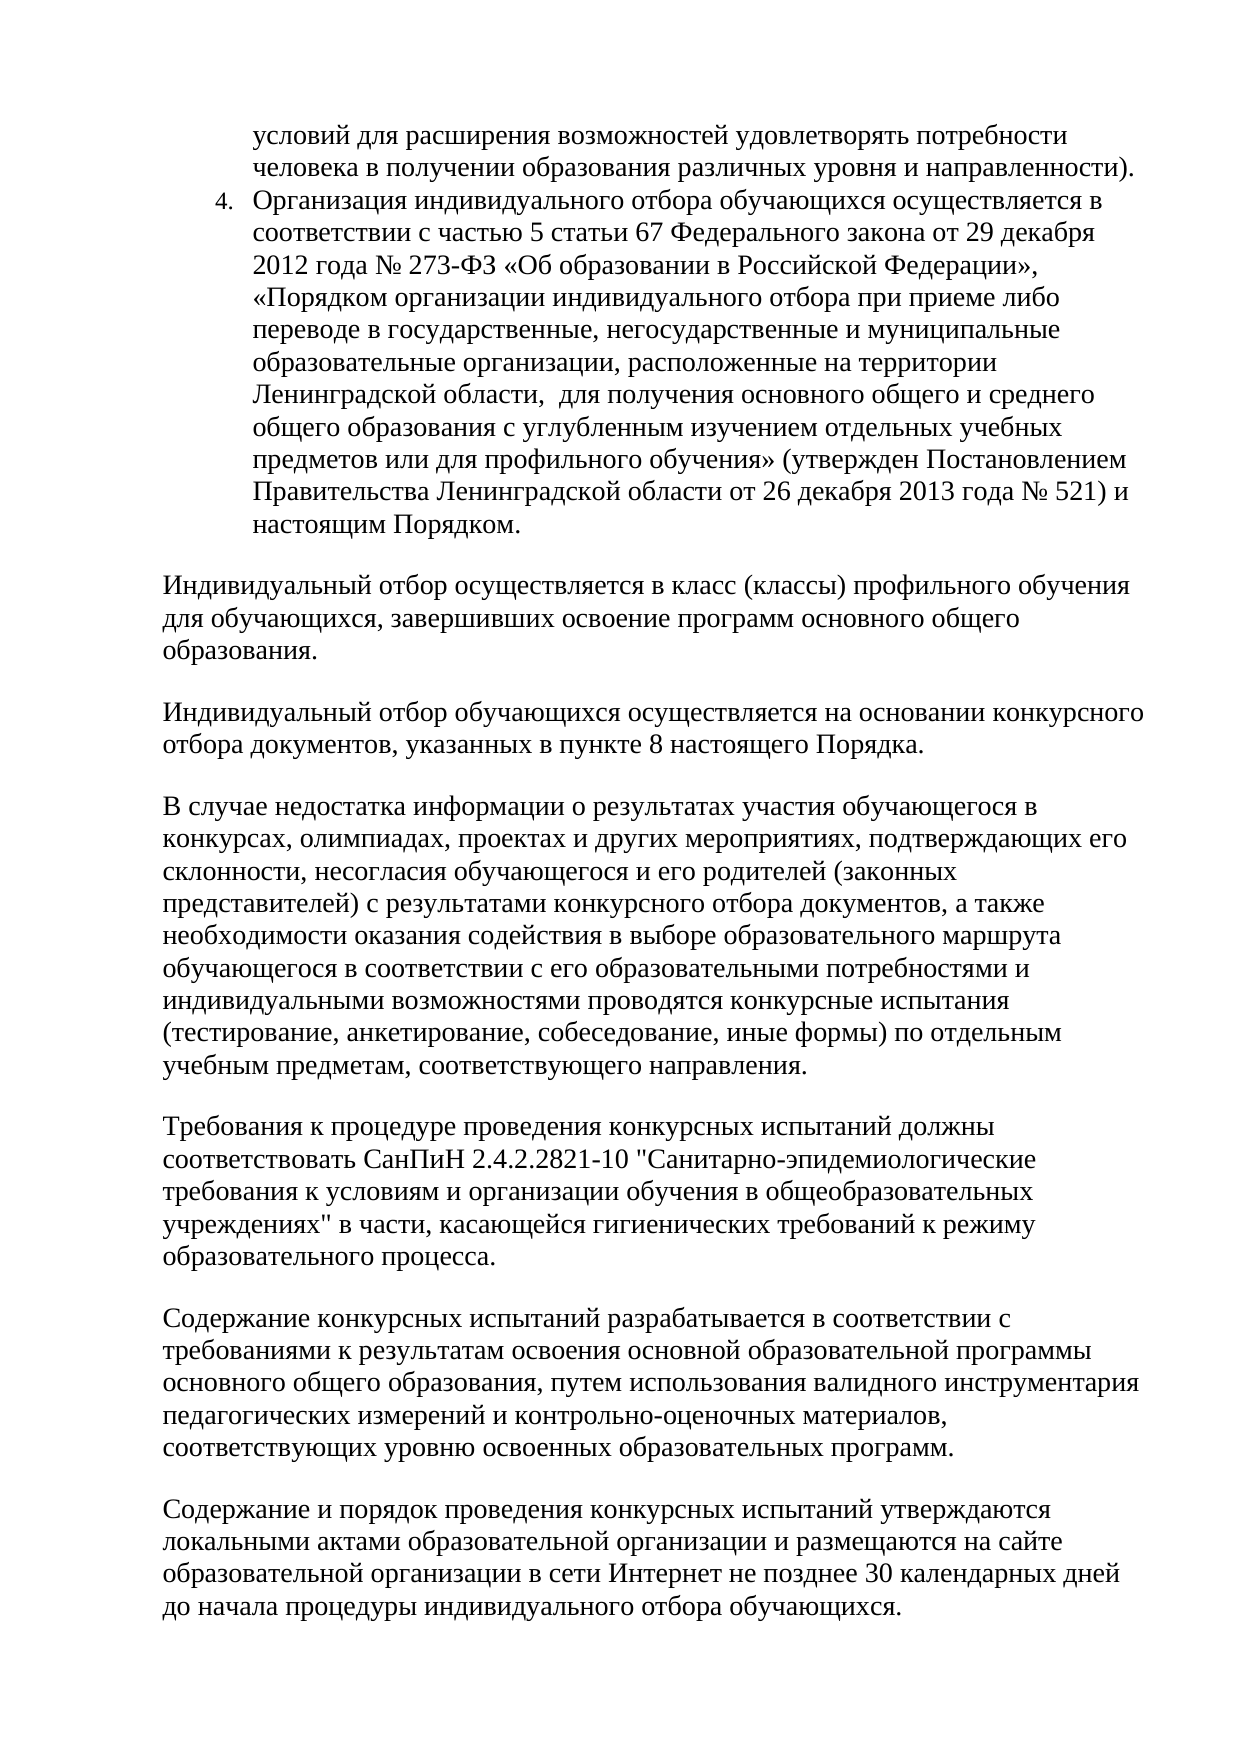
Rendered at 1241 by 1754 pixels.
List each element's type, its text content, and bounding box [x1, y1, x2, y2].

text Индивидуальный отбор обучающихся осуществляется на основании конкурсного отбора документов, указанных в пункте 8 настоящего Порядка. [162, 695, 1152, 759]
list Организация индивидуального отбора обучающихся осуществляется в соответствии с частью 5 статьи 67 Федерального закона от 29 декабря 2012 года № 273-ФЗ «Об образовании в Российской Федерации», «Порядком организации индивидуального отбора при приеме либо переводе в государственные, негосударственные и муниципальные образовательные организации, расположенные на территории Ленинградской области, для получения основного общего и среднего общего образования с углубленным изучением отдельных учебных предметов или для профильного обучения» (утвержден Постановлением Правительства Ленинградской области от 26 декабря 2013 года № 521) и настоящим Порядком. [215, 183, 1152, 539]
text Индивидуальный отбор осуществляется в класс (классы) профильного обучения для обучающихся, завершивших освоение программ основного общего образования. [162, 568, 1152, 666]
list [215, 118, 1152, 183]
text В случае недостатка информации о результатах участия обучающегося в конкурсах, олимпиадах, проектах и других мероприятиях, подтверждающих его склонности, несогласия обучающегося и его родителей (законных представителей) с результатами конкурсного отбора документов, а также необходимости оказания содействия в выборе образовательного маршрута обучающегося в соответствии с его образовательными потребностями и индивидуальными возможностями проводятся конкурсные испытания (тестирование, анкетирование, собеседование, иные формы) по отдельным учебным предметам, соответствующего направления. [162, 789, 1152, 1080]
text Содержание и порядок проведения конкурсных испытаний утверждаются локальными актами образовательной организации и размещаются на сайте образовательной организации в сети Интернет не позднее 30 календарных дней до начала процедуры индивидуального отбора обучающихся. [162, 1492, 1152, 1621]
text Требования к процедуре проведения конкурсных испытаний должны соответствовать СанПиН 2.4.2.2821-10 "Санитарно-эпидемиологические требования к условиям и организации обучения в общеобразовательных учреждениях" в части, касающейся гигиенических требований к режиму образовательного процесса. [162, 1109, 1152, 1271]
text Содержание конкурсных испытаний разрабатывается в соответствии с требованиями к результатам освоения основной образовательной программы основного общего образования, путем использования валидного инструментария педагогических измерений и контрольно-оценочных материалов, соответствующих уровню освоенных образовательных программ. [162, 1301, 1152, 1463]
